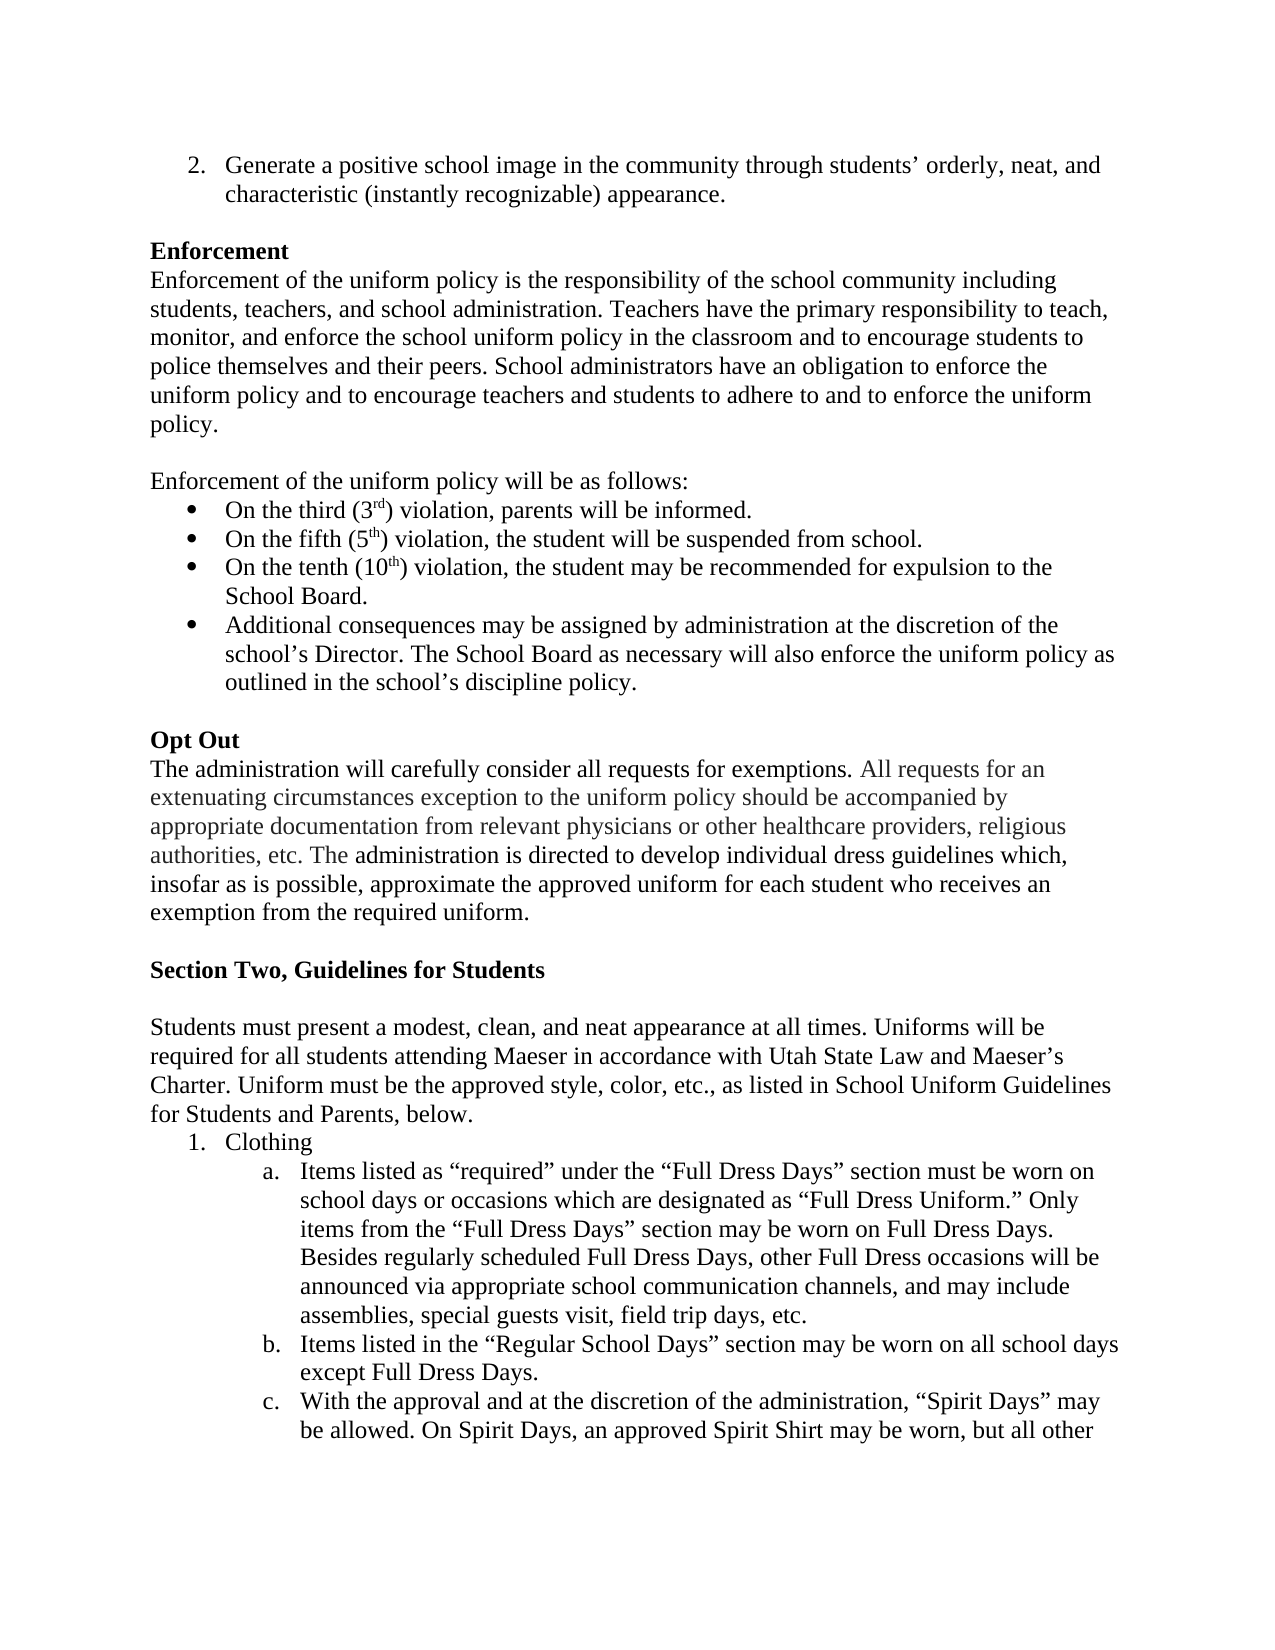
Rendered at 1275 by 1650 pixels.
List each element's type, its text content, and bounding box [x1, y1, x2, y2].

list On the tenth (10th) violation, the student may be recommended for expulsion to the School Board. [187, 552, 1125, 610]
text Enforcement [150, 236, 1125, 265]
list Clothing [187, 1127, 1125, 1156]
text Students must present a modest, clean, and neat appearance at all times. Uniforms will be required for all students attending Maeser in accordance with Utah State Law and Maeser’s Charter. Uniform must be the approved style, color, etc., as listed in School Uniform Guidelines for Students and Parents, below. [150, 1012, 1125, 1127]
list Items listed in the “Regular School Days” section may be worn on all school days except Full Dress Days. [262, 1329, 1125, 1386]
text Enforcement of the uniform policy will be as follows: [150, 466, 1125, 495]
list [262, 1386, 1125, 1444]
text Section Two, Guidelines for Students [150, 955, 1125, 984]
list Generate a positive school image in the community through students’ orderly, neat, and characteristic (instantly recognizable) appearance. [187, 150, 1125, 207]
text Enforcement of the uniform policy is the responsibility of the school community including students, teachers, and school administration. Teachers have the primary responsibility to teach, monitor, and enforce the school uniform policy in the classroom and to encourage students to police themselves and their peers. School administrators have an obligation to enforce the uniform policy and to encourage teachers and students to adhere to and to enforce the uniform policy. [150, 265, 1125, 437]
text Opt Out [150, 725, 1125, 754]
list On the fifth (5th) violation, the student will be suspended from school. [187, 524, 1125, 552]
list On the third (3rd) violation, parents will be informed. [187, 495, 1125, 524]
list Items listed as “required” under the “Full Dress Days” section must be worn on school days or occasions which are designated as “Full Dress Uniform.” Only items from the “Full Dress Days” section may be worn on Full Dress Days. Besides regularly scheduled Full Dress Days, other Full Dress occasions will be announced via appropriate school communication channels, and may include assemblies, special guests visit, field trip days, etc. [262, 1156, 1125, 1329]
list Additional consequences may be assigned by administration at the discretion of the school’s Director. The School Board as necessary will also enforce the uniform policy as outlined in the school’s discipline policy. [187, 610, 1125, 696]
text The administration will carefully consider all requests for exemptions. All requests for an extenuating circumstances exception to the uniform policy should be accompanied by appropriate documentation from relevant physicians or other healthcare providers, religious authorities, etc. The administration is directed to develop individual dress guidelines which, insofar as is possible, approximate the approved uniform for each student who receives an exemption from the required uniform. [150, 754, 1125, 926]
